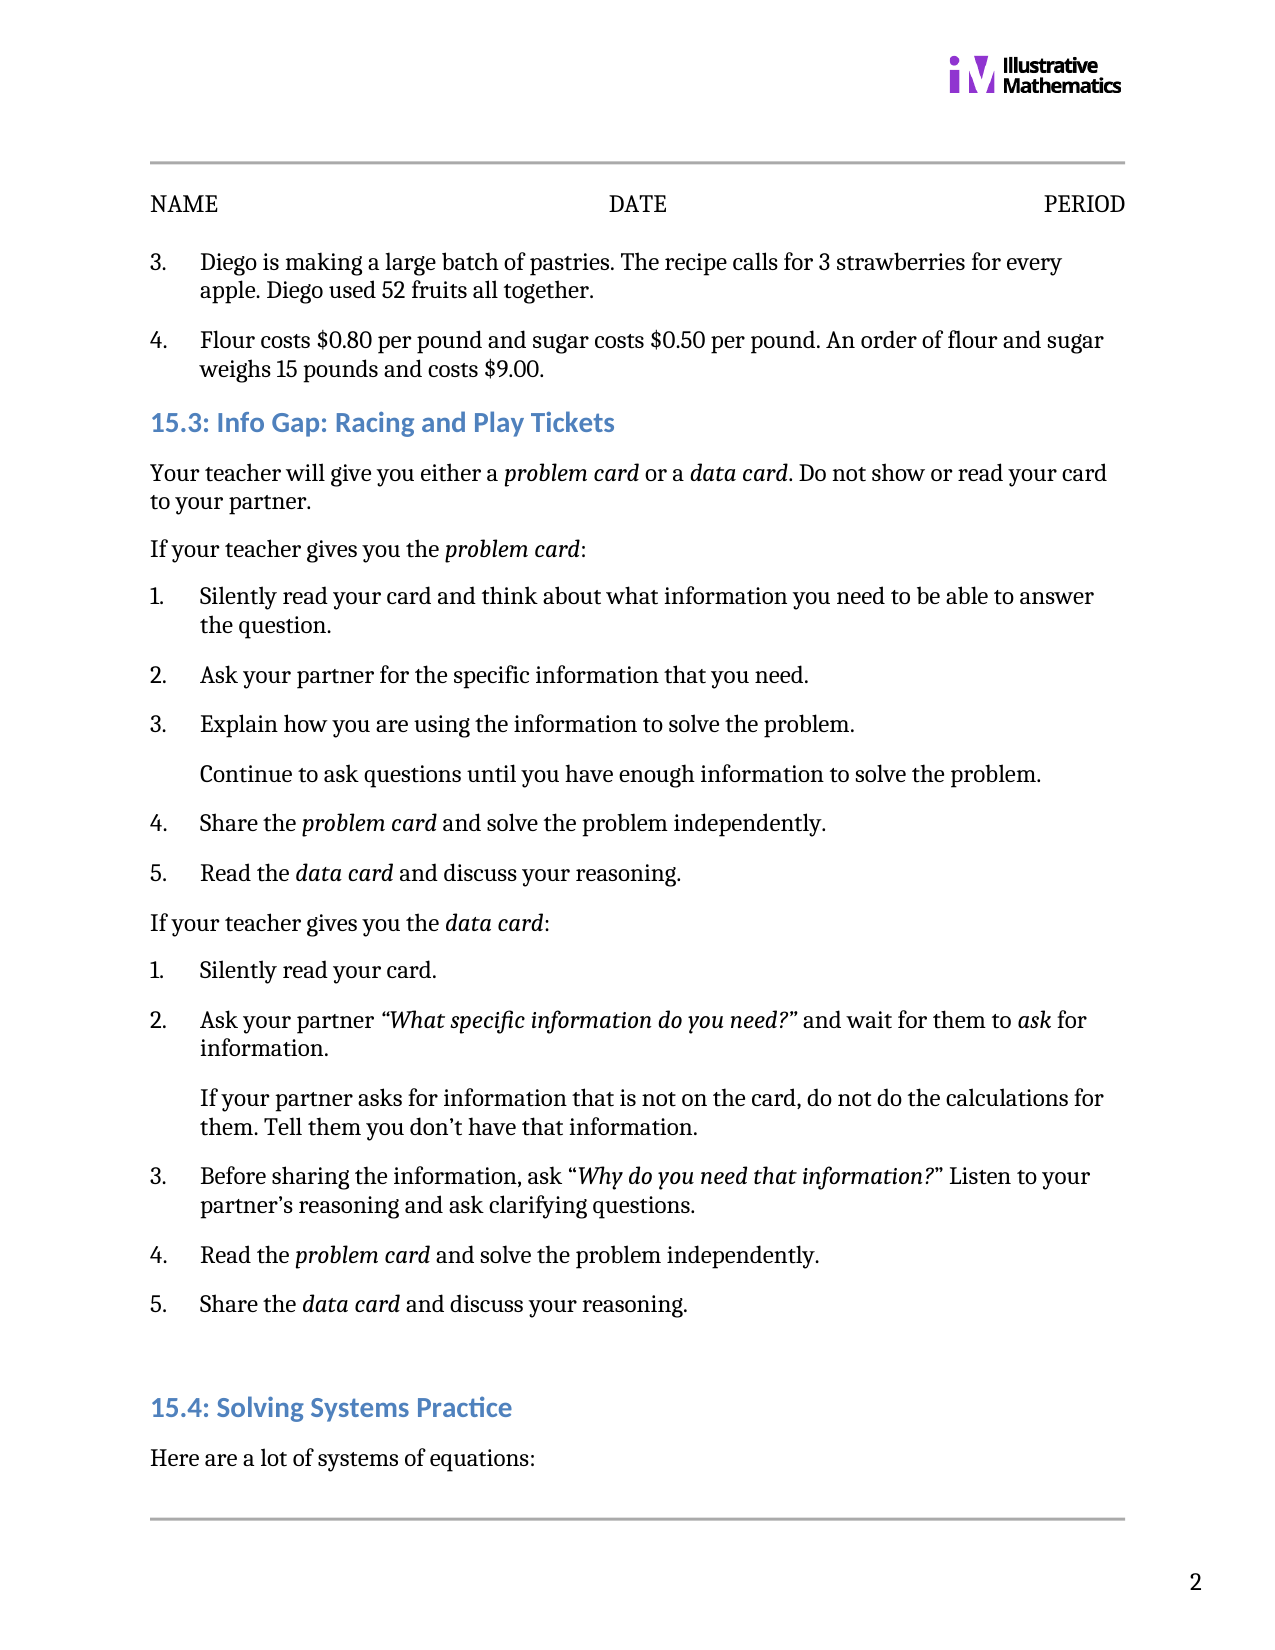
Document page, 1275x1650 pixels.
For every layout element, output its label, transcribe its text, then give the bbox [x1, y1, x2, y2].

text If your teacher gives you the data card: [150, 908, 1125, 937]
text Here are a lot of systems of equations: [150, 1444, 1125, 1472]
text If your teacher gives you the problem card: [150, 535, 1125, 563]
list Silently read your card and think about what information you need to be able to answer the question. [150, 582, 1125, 640]
list Before sharing the information, ask “Why do you need that information?” Listen to your partner’s reasoning and ask clarifying questions. [150, 1162, 1125, 1220]
list Diego is making a large batch of pastries. The recipe calls for 3 strawberries for every apple. Diego used 52 fruits all together. [150, 247, 1125, 305]
list Share the data card and discuss your reasoning. [150, 1290, 1125, 1319]
list Explain how you are using the information to solve the problem. [150, 710, 1125, 739]
subtitle 15.3: Info Gap: Racing and Play Tickets [150, 404, 1125, 440]
picture [949, 55, 1121, 93]
list Ask your partner for the specific information that you need. [150, 661, 1125, 689]
list Flour costs $0.80 per pound and sugar costs $0.50 per pound. An order of flour and sugar weighs 15 pounds and costs $9.00. [150, 326, 1125, 383]
list Read the data card and discuss your reasoning. [150, 859, 1125, 888]
list Continue to ask questions until you have enough information to solve the problem. [150, 760, 1125, 788]
list Ask your partner “What specific information do you need?” and wait for them to ask for information. [150, 1006, 1125, 1063]
list Silently read your card. [150, 956, 1125, 985]
list Share the problem card and solve the problem independently. [150, 809, 1125, 838]
list Read the problem card and solve the problem independently. [150, 1241, 1125, 1269]
list If your partner asks for information that is not on the card, do not do the calculations for them. Tell them you don’t have that information. [150, 1084, 1125, 1141]
text Your teacher will give you either a problem card or a data card. Do not show or read your card to your partner. [150, 458, 1125, 516]
subtitle 15.4: Solving Systems Practice [150, 1389, 1125, 1425]
